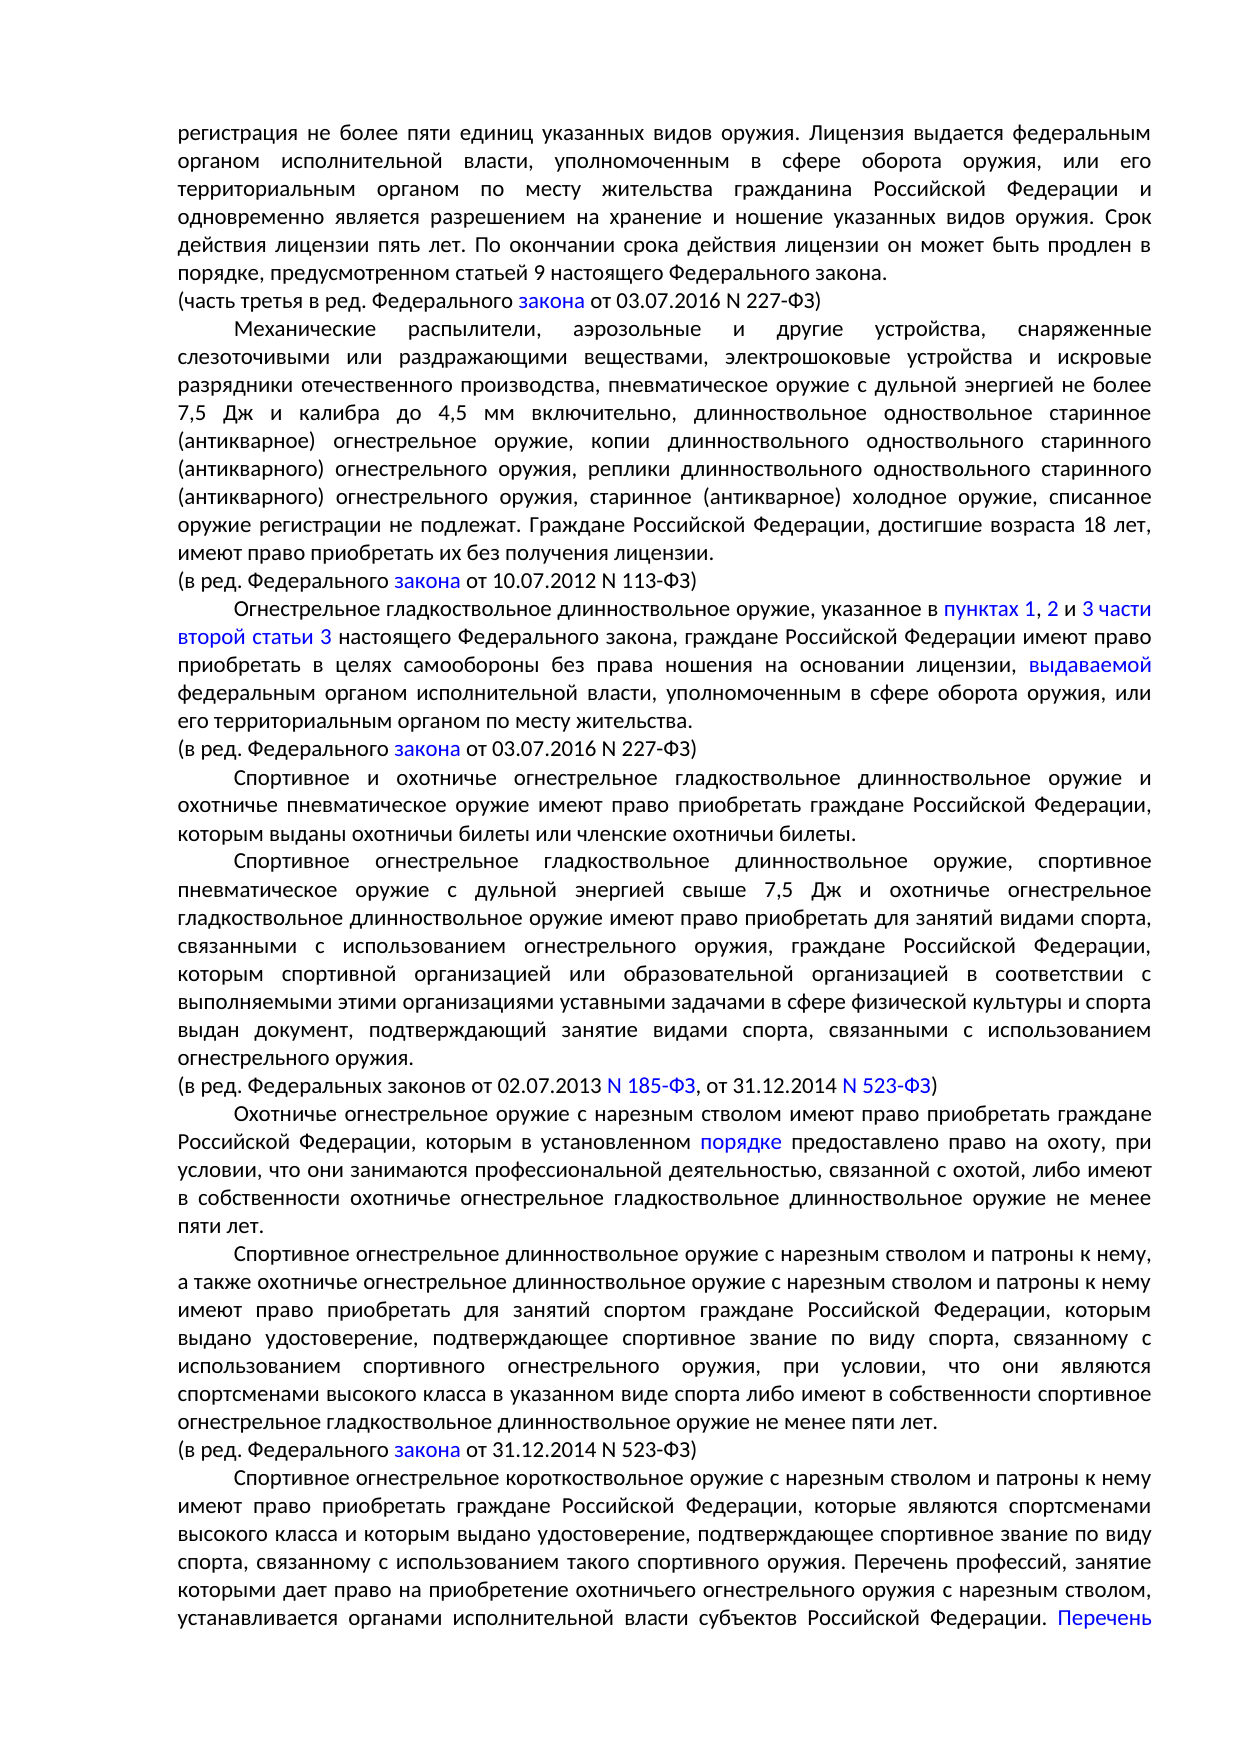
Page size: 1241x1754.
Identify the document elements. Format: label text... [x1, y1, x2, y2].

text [177, 1463, 1152, 1631]
text Спортивное и охотничье огнестрельное гладкоствольное длинноствольное оружие и охотничье пневматическое оружие имеют право приобретать граждане Российской Федерации, которым выданы охотничьи билеты или членские охотничьи билеты. [177, 763, 1152, 847]
text (в ред. Федерального закона от 03.07.2016 N 227-ФЗ) [177, 734, 1152, 763]
text (в ред. Федерального закона от 10.07.2012 N 113-ФЗ) [177, 566, 1152, 594]
text Спортивное огнестрельное длинноствольное оружие с нарезным стволом и патроны к нему, а также охотничье огнестрельное длинноствольное оружие с нарезным стволом и патроны к нему имеют право приобретать для занятий спортом граждане Российской Федерации, которым выдано удостоверение, подтверждающее спортивное звание по виду спорта, связанному с использованием спортивного огнестрельного оружия, при условии, что они являются спортсменами высокого класса в указанном виде спорта либо имеют в собственности спортивное огнестрельное гладкоствольное длинноствольное оружие не менее пяти лет. [177, 1239, 1152, 1435]
text (часть третья в ред. Федерального закона от 03.07.2016 N 227-ФЗ) [177, 286, 1152, 314]
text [177, 118, 1152, 286]
text (в ред. Федерального закона от 31.12.2014 N 523-ФЗ) [177, 1435, 1152, 1463]
text Спортивное огнестрельное гладкоствольное длинноствольное оружие, спортивное пневматическое оружие с дульной энергией свыше 7,5 Дж и охотничье огнестрельное гладкоствольное длинноствольное оружие имеют право приобретать для занятий видами спорта, связанными с использованием огнестрельного оружия, граждане Российской Федерации, которым спортивной организацией или образовательной организацией в соответствии с выполняемыми этими организациями уставными задачами в сфере физической культуры и спорта выдан документ, подтверждающий занятие видами спорта, связанными с использованием огнестрельного оружия. [177, 847, 1152, 1071]
text Охотничье огнестрельное оружие с нарезным стволом имеют право приобретать граждане Российской Федерации, которым в установленном порядке предоставлено право на охоту, при условии, что они занимаются профессиональной деятельностью, связанной с охотой, либо имеют в собственности охотничье огнестрельное гладкоствольное длинноствольное оружие не менее пяти лет. [177, 1099, 1152, 1239]
text (в ред. Федеральных законов от 02.07.2013 N 185-ФЗ, от 31.12.2014 N 523-ФЗ) [177, 1071, 1152, 1099]
text Огнестрельное гладкоствольное длинноствольное оружие, указанное в пунктах 1, 2 и 3 части второй статьи 3 настоящего Федерального закона, граждане Российской Федерации имеют право приобретать в целях самообороны без права ношения на основании лицензии, выдаваемой федеральным органом исполнительной власти, уполномоченным в сфере оборота оружия, или его территориальным органом по месту жительства. [177, 594, 1152, 734]
text Механические распылители, аэрозольные и другие устройства, снаряженные слезоточивыми или раздражающими веществами, электрошоковые устройства и искровые разрядники отечественного производства, пневматическое оружие с дульной энергией не более 7,5 Дж и калибра до 4,5 мм включительно, длинноствольное одноствольное старинное (антикварное) огнестрельное оружие, копии длинноствольного одноствольного старинного (антикварного) огнестрельного оружия, реплики длинноствольного одноствольного старинного (антикварного) огнестрельного оружия, старинное (антикварное) холодное оружие, списанное оружие регистрации не подлежат. Граждане Российской Федерации, достигшие возраста 18 лет, имеют право приобретать их без получения лицензии. [177, 314, 1152, 566]
